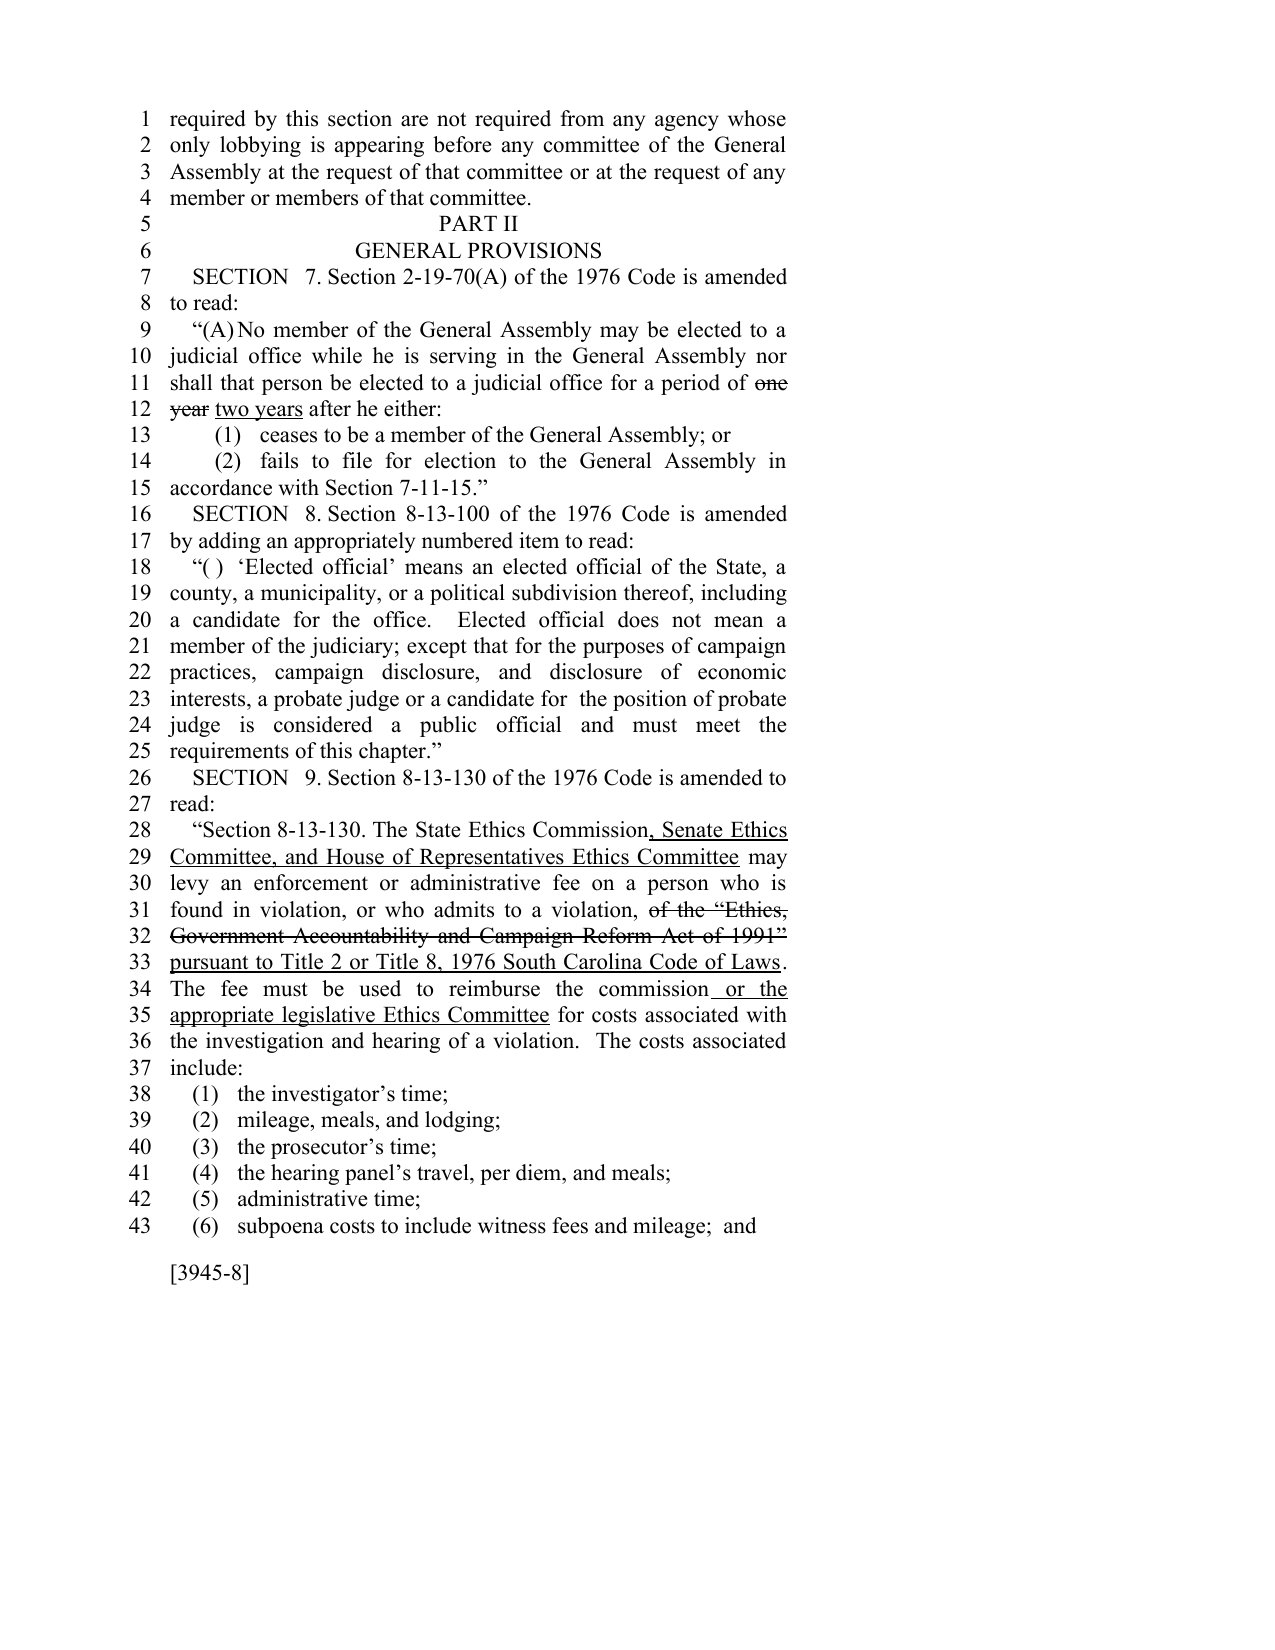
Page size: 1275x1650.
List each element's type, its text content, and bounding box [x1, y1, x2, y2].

text (3) the prosecutor’s time; [169, 1133, 787, 1159]
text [169, 105, 787, 210]
text SECTION 8. Section 8-13-100 of the 1976 Code is amended by adding an appropriately numbered item to read: [169, 500, 787, 553]
text GENERAL PROVISIONS [169, 237, 787, 263]
text “Section 8-13-130. The State Ethics Commission, Senate Ethics Committee, and House of Representatives Ethics Committee may levy an enforcement or administrative fee on a person who is found in violation, or who admits to a violation, of the “Ethics, Government Accountability and Campaign Reform Act of 1991” pursuant to Title 2 or Title 8, 1976 South Carolina Code of Laws. The fee must be used to reimburse the commission or the appropriate legislative Ethics Committee for costs associated with the investigation and hearing of a violation. The costs associated include: [169, 937, 787, 1080]
text “(A) No member of the General Assembly may be elected to a judicial office while he is serving in the General Assembly nor shall that person be elected to a judicial office for a period of one year two years after he either: [169, 316, 787, 421]
text (2) fails to file for election to the General Assembly in accordance with Section 7-11-15.” [169, 448, 787, 500]
text “( ) ‘Elected official’ means an elected official of the State, a county, a municipality, or a political subdivision thereof, including a candidate for the office. Elected official does not mean a member of the judiciary; except that for the purposes of campaign practices, campaign disclosure, and disclosure of economic interests, a probate judge or a candidate for the position of probate judge is considered a public official and must meet the requirements of this chapter.” [169, 553, 787, 764]
text (1) ceases to be a member of the General Assembly; or [169, 421, 787, 448]
text (1) the investigator’s time; [169, 1080, 787, 1106]
text PART II [169, 210, 787, 237]
text (6) subpoena costs to include witness fees and mileage; and [169, 1212, 787, 1238]
text (5) administrative time; [169, 1186, 787, 1212]
text (4) the hearing panel’s travel, per diem, and meals; [169, 1159, 787, 1186]
text SECTION 9. Section 8-13-130 of the 1976 Code is amended to read: [169, 764, 787, 817]
text (2) mileage, meals, and lodging; [169, 1106, 787, 1133]
text SECTION 7. Section 2-19-70(A) of the 1976 Code is amended to read: [169, 263, 787, 316]
text “Section 8-13-130. The State Ethics Commission, Senate Ethics Committee, and House of Representatives Ethics Committee may levy an enforcement or administrative fee on a person who is found in violation, or who admits to a violation, of the “Ethics, Government Accountability and Campaign Reform Act of 1991” pursuant to Title 2 or Title 8, 1976 South Carolina Code of Laws. The fee must be used to reimburse the commission or the appropriate legislative Ethics Committee for costs associated with the investigation and hearing of a violation. The costs associated include: [169, 817, 787, 936]
